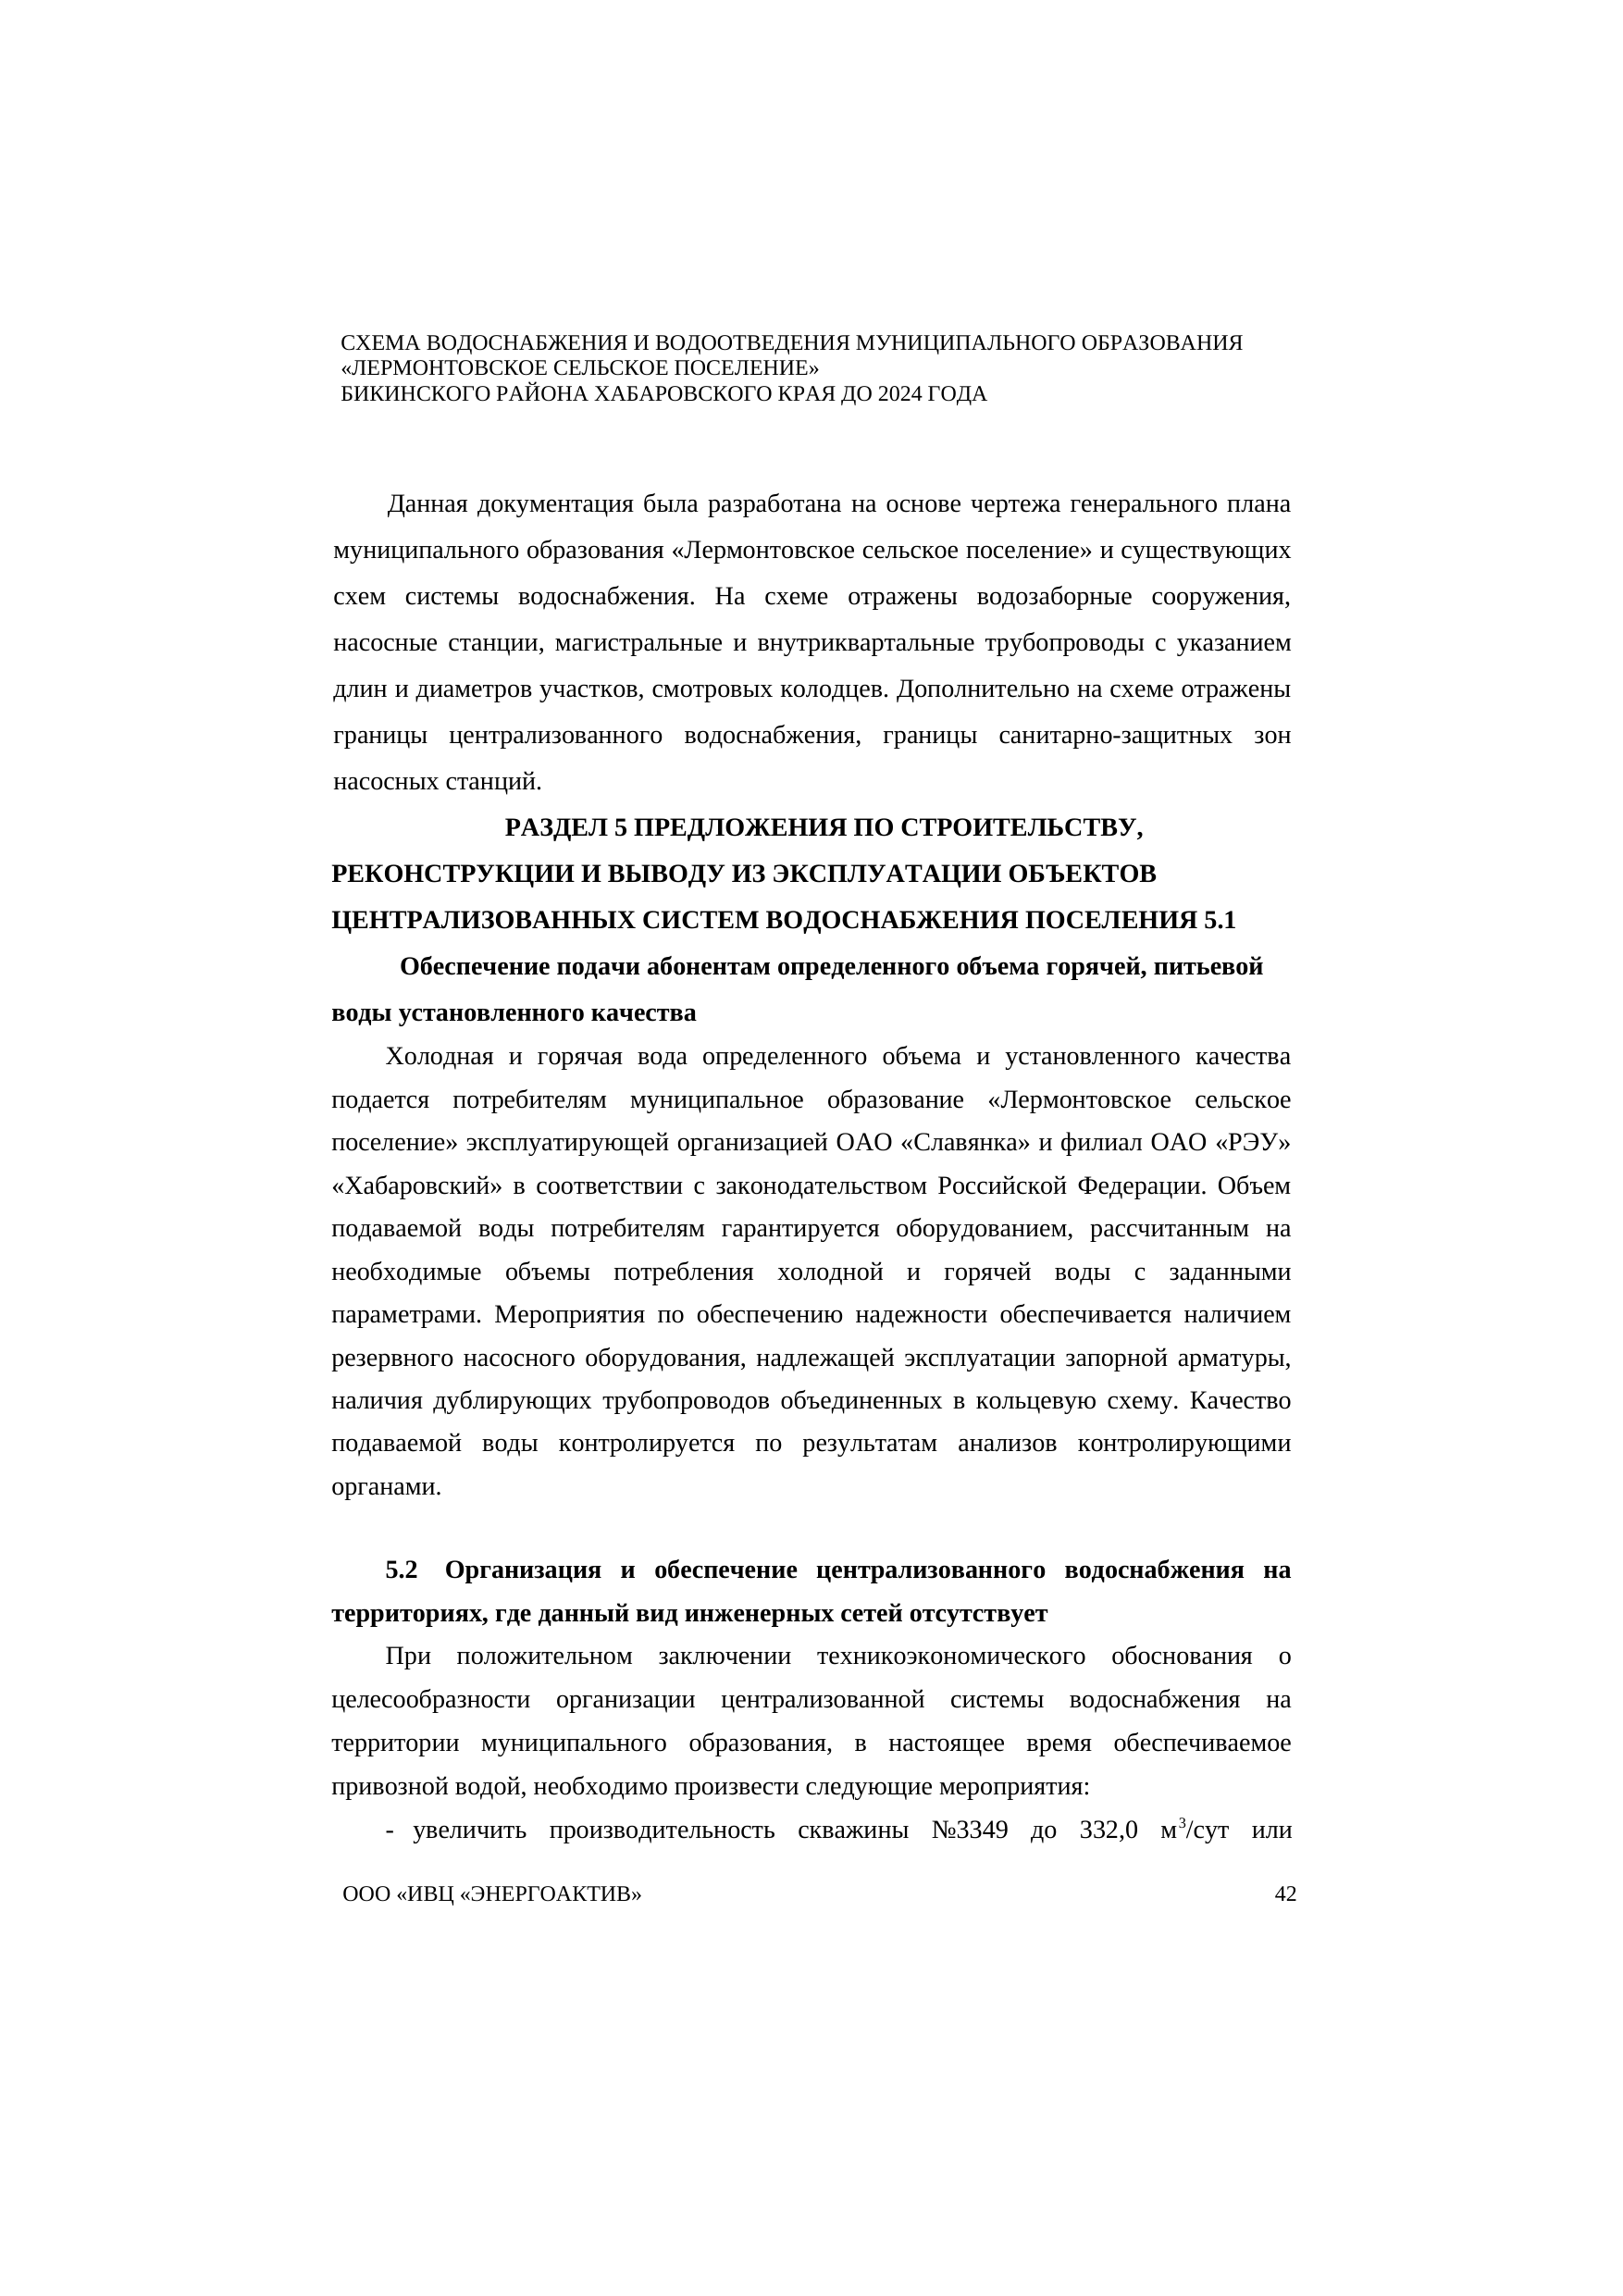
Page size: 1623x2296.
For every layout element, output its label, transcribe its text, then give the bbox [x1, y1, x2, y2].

list Организация и обеспечение централизованного водоснабжения на территориях, где данный вид инженерных сетей отсутствует [331, 1544, 1293, 1630]
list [331, 1804, 1293, 1847]
text Холодная и горячая вода определенного объема и установленного качества подается потребителям муниципальное образование «Лермонтовское сельское поселение» эксплуатирующей организацией ОАО «Славянка» и филиал ОАО «РЭУ» «Хабаровский» в соответствии с законодательством Российской Федерации. Объем подаваемой воды потребителям гарантируется оборудованием, рассчитанным на необходимые объемы потребления холодной и горячей воды с заданными параметрами. Мероприятия по обеспечению надежности обеспечивается наличием резервного насосного оборудования, надлежащей эксплуатации запорной арматуры, наличия дублирующих трубопроводов объединенных в кольцевую схему. Качество подаваемой воды контролируется по результатам анализов контролирующими органами. [331, 1031, 1293, 1504]
text При положительном заключении техникоэкономического обоснования о целесообразности организации централизованной системы водоснабжения на территории муниципального образования, в настоящее время обеспечиваемое привозной водой, необходимо произвести следующие мероприятия: [331, 1630, 1293, 1804]
text РАЗДЕЛ 5 ПРЕДЛОЖЕНИЯ ПО СТРОИТЕЛЬСТВУ, РЕКОНСТРУКЦИИ И ВЫВОДУ ИЗ ЭКСПЛУАТАЦИИ ОБЪЕКТОВ ЦЕНТРАЛИЗОВАННЫХ СИСТЕМ ВОДОСНАБЖЕНИЯ ПОСЕЛЕНИЯ 5.1 Обеспечение подачи абонентам определенного объема горячей, питьевой воды установленного качества [331, 800, 1293, 1031]
text Данная документация была разработана на основе чертежа генерального плана муниципального образования «Лермонтовское сельское поселение» и существующих схем системы водоснабжения. На схеме отражены водозаборные сооружения, насосные станции, магистральные и внутриквартальные трубопроводы с указанием длин и диаметров участков, смотровых колодцев. Дополнительно на схеме отражены границы централизованного водоснабжения, границы санитарно-защитных зон насосных станций. [333, 476, 1293, 800]
